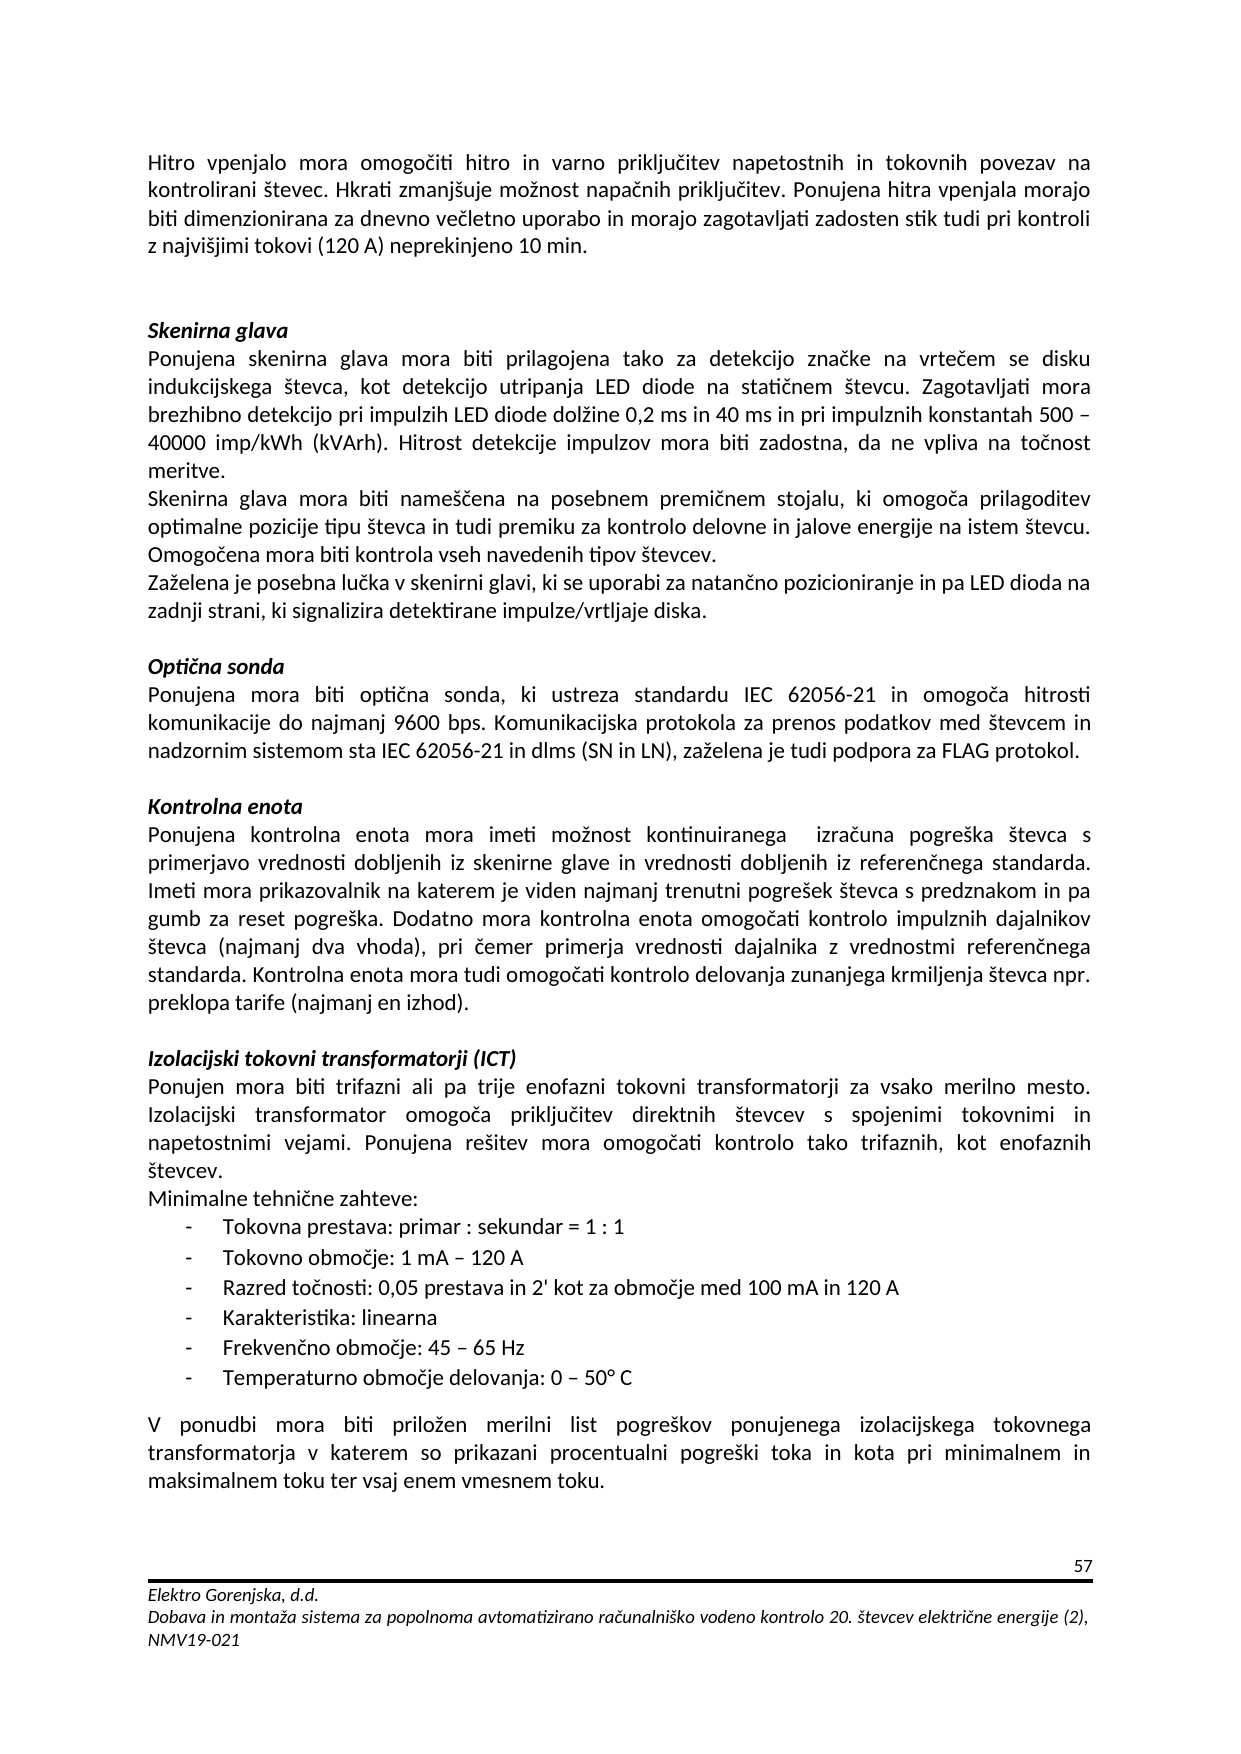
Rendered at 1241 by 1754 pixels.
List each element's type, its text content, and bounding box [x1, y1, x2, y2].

text Izolacijski tokovni transformatorji (ICT) [148, 1044, 1093, 1072]
list Tokovno območje: 1 mA – 120 A [185, 1243, 1093, 1271]
text Zaželena je posebna lučka v skenirni glavi, ki se uporabi za natančno pozicioniranje in pa LED dioda na zadnji strani, ki signalizira detektirane impulze/vrtljaje diska. [148, 568, 1093, 624]
list Karakteristika: linearna [185, 1303, 1093, 1331]
list Razred točnosti: 0,05 prestava in 2' kot za območje med 100 mA in 120 A [185, 1273, 1093, 1301]
text Skenirna glava [148, 316, 1093, 344]
text Minimalne tehnične zahteve: [148, 1184, 1093, 1212]
text Ponujena skenirna glava mora biti prilagojena tako za detekcijo značke na vrtečem se disku indukcijskega števca, kot detekcijo utripanja LED diode na statičnem števcu. Zagotavljati mora brezhibno detekcijo pri impulzih LED diode dolžine 0,2 ms in 40 ms in pri impulznih konstantah 500 – 40000 imp/kWh (kVArh). Hitrost detekcije impulzov mora biti zadostna, da ne vpliva na točnost meritve. [148, 344, 1093, 484]
text Hitro vpenjalo mora omogočiti hitro in varno priključitev napetostnih in tokovnih povezav na kontrolirani števec. Hkrati zmanjšuje možnost napačnih priključitev. Ponujena hitra vpenjala morajo biti dimenzionirana za dnevno večletno uporabo in morajo zagotavljati zadosten stik tudi pri kontroli z najvišjimi tokovi (120 A) neprekinjeno 10 min. [148, 148, 1093, 260]
text Ponujena kontrolna enota mora imeti možnost kontinuiranega izračuna pogreška števca s primerjavo vrednosti dobljenih iz skenirne glave in vrednosti dobljenih iz referenčnega standarda. Imeti mora prikazovalnik na katerem je viden najmanj trenutni pogrešek števca s predznakom in pa gumb za reset pogreška. Dodatno mora kontrolna enota omogočati kontrolo impulznih dajalnikov števca (najmanj dva vhoda), pri čemer primerja vrednosti dajalnika z vrednostmi referenčnega standarda. Kontrolna enota mora tudi omogočati kontrolo delovanja zunanjega krmiljenja števca npr. preklopa tarife (najmanj en izhod). [148, 820, 1093, 1016]
list Frekvenčno območje: 45 – 65 Hz [185, 1333, 1093, 1361]
text Ponujen mora biti trifazni ali pa trije enofazni tokovni transformatorji za vsako merilno mesto. Izolacijski transformator omogoča priključitev direktnih števcev s spojenimi tokovnimi in napetostnimi vejami. Ponujena rešitev mora omogočati kontrolo tako trifaznih, kot enofaznih števcev. [148, 1072, 1093, 1184]
text V ponudbi mora biti priložen merilni list pogreškov ponujenega izolacijskega tokovnega transformatorja v katerem so prikazani procentualni pogreški toka in kota pri minimalnem in maksimalnem toku ter vsaj enem vmesnem toku. [148, 1410, 1093, 1494]
list Temperaturno območje delovanja: 0 – 50° C [185, 1363, 1093, 1391]
list Tokovna prestava: primar : sekundar = 1 : 1 [185, 1212, 1093, 1240]
text Optična sonda [148, 652, 1093, 680]
text Skenirna glava mora biti nameščena na posebnem premičnem stojalu, ki omogoča prilagoditev optimalne pozicije tipu števca in tudi premiku za kontrolo delovne in jalove energije na istem števcu. Omogočena mora biti kontrola vseh navedenih tipov števcev. [148, 484, 1093, 568]
text Kontrolna enota [148, 792, 1093, 820]
text Ponujena mora biti optična sonda, ki ustreza standardu IEC 62056-21 in omogoča hitrosti komunikacije do najmanj 9600 bps. Komunikacijska protokola za prenos podatkov med števcem in nadzornim sistemom sta IEC 62056-21 in dlms (SN in LN), zaželena je tudi podpora za FLAG protokol. [148, 680, 1093, 764]
